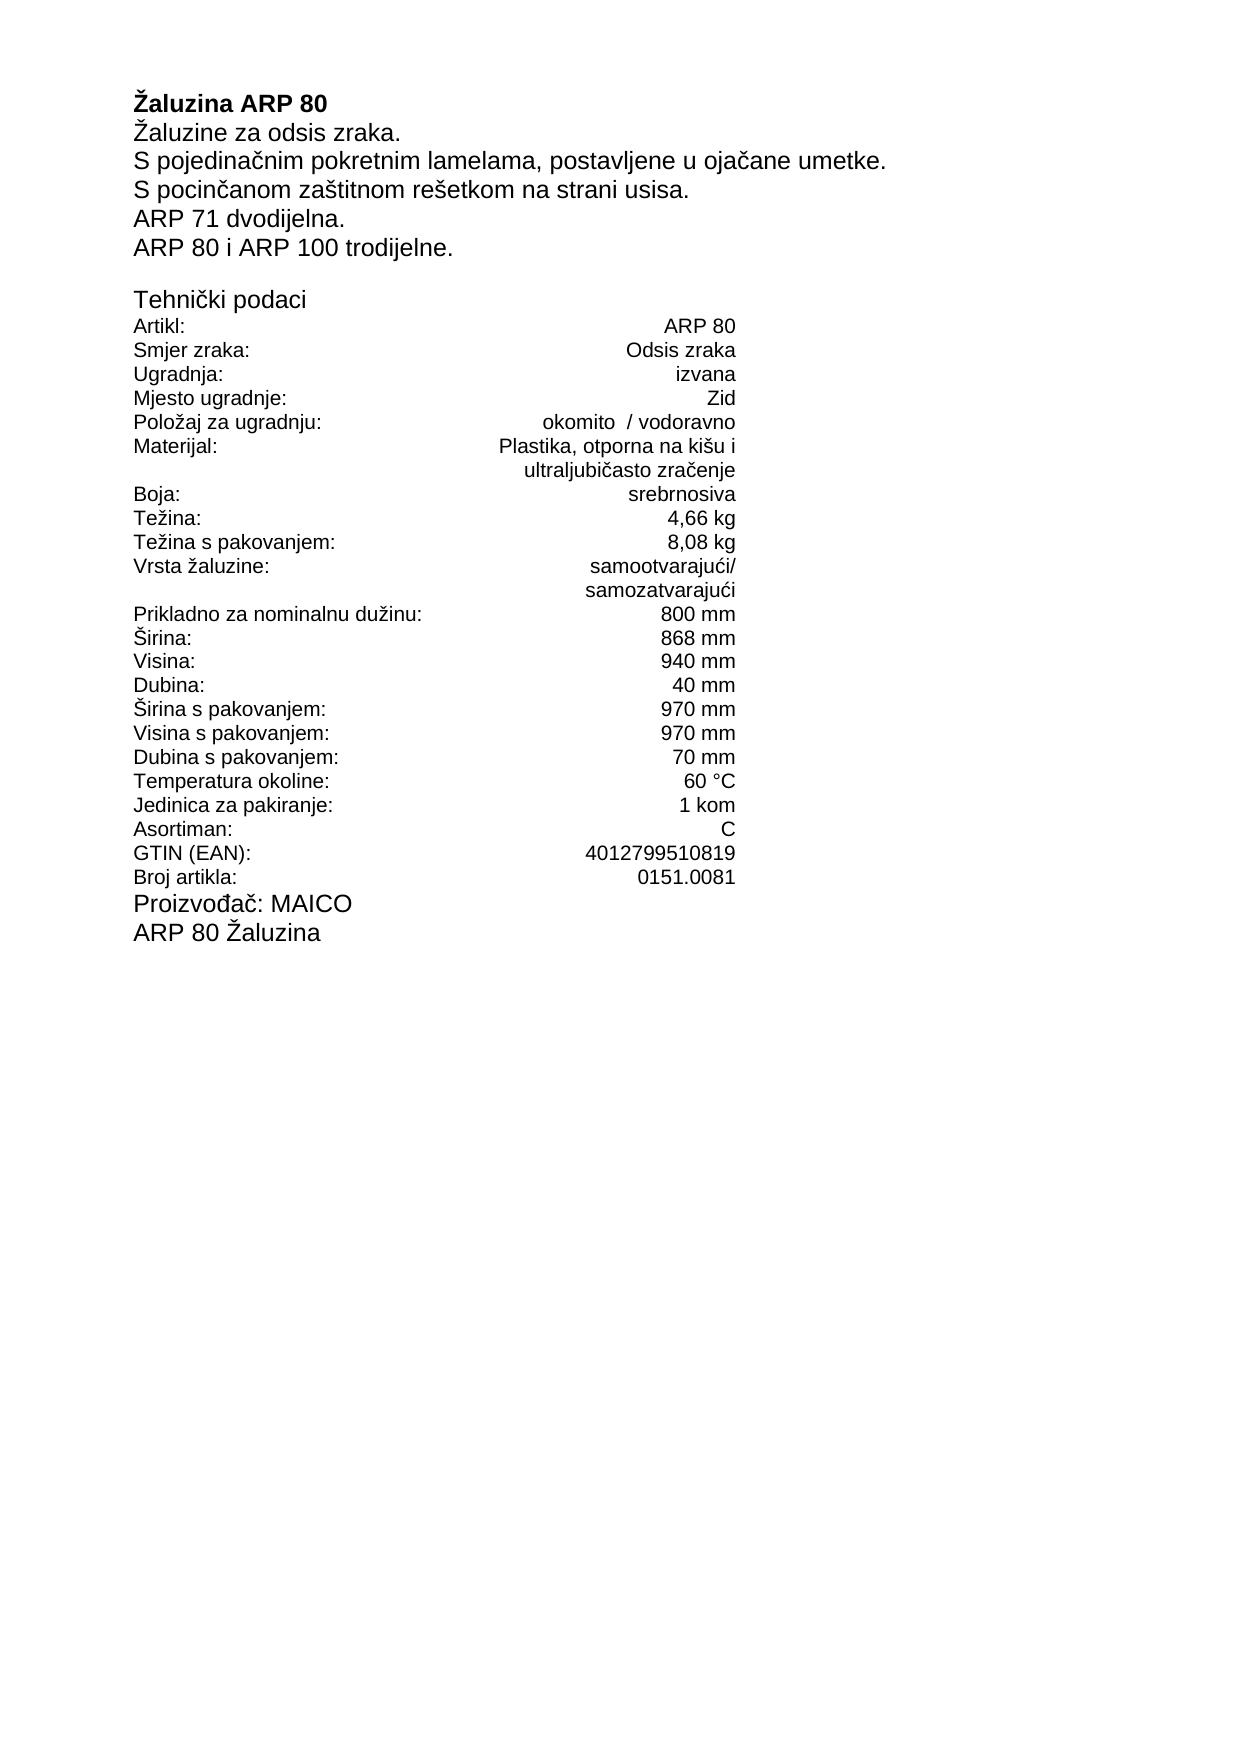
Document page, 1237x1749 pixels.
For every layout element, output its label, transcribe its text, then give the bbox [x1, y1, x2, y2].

table_cell 868 mm [434, 625, 747, 649]
table_cell 70 mm [434, 745, 747, 769]
table_cell 940 mm [434, 649, 747, 673]
table_cell Dubina s pakovanjem: [122, 745, 434, 769]
table_cell okomito / vodoravno [434, 410, 747, 434]
table_header Artikl: [122, 314, 434, 338]
text ARP 80 Žaluzina [133, 918, 1148, 946]
text Žaluzine za odsis zraka. [133, 117, 1148, 146]
table_cell GTIN (EAN): [122, 841, 434, 865]
table_cell Materijal: [122, 434, 434, 482]
table_header ARP 80 [434, 314, 747, 338]
table_cell Visina: [122, 649, 434, 673]
table_cell 4,66 kg [434, 506, 747, 529]
table_cell 60 °C [434, 769, 747, 793]
table_cell Plastika, otporna na kišu i ultraljubičasto zračenje [434, 434, 747, 482]
table_cell Vrsta žaluzine: [122, 554, 434, 601]
table_cell C [434, 817, 747, 841]
table_cell Jedinica za pakiranje: [122, 793, 434, 817]
table_cell 970 mm [434, 697, 747, 721]
table_cell Težina s pakovanjem: [122, 530, 434, 553]
table_cell Odsis zraka [434, 338, 747, 362]
table_cell Mjesto ugradnje: [122, 386, 434, 410]
table_cell Temperatura okoline: [122, 769, 434, 793]
table_cell 8,08 kg [434, 530, 747, 553]
table_cell Zid [434, 386, 747, 410]
text Proizvođač: MAICO [133, 889, 1148, 918]
table_cell Broj artikla: [122, 865, 434, 889]
table_cell Prikladno za nominalnu dužinu: [122, 601, 434, 625]
table_cell 970 mm [434, 721, 747, 745]
table_cell 1 kom [434, 793, 747, 817]
table_cell Boja: [122, 482, 434, 506]
table_cell samootvarajući/samozatvarajući [434, 554, 747, 601]
table_cell Visina s pakovanjem: [122, 721, 434, 745]
table_cell 0151.0081 [434, 865, 747, 889]
table_cell Ugradnja: [122, 362, 434, 386]
table_cell 40 mm [434, 673, 747, 697]
text ARP 80 i ARP 100 trodijelne. [133, 232, 1148, 261]
table_cell Širina s pakovanjem: [122, 697, 434, 721]
text Tehnički podaci [133, 285, 1148, 314]
table_cell srebrnosiva [434, 482, 747, 506]
text S pocinčanom zaštitnom rešetkom na strani usisa. [133, 175, 1148, 204]
text ARP 71 dvodijelna. [133, 204, 1148, 232]
table_cell Asortiman: [122, 817, 434, 841]
table_cell 800 mm [434, 601, 747, 625]
table_cell Dubina: [122, 673, 434, 697]
table_cell izvana [434, 362, 747, 386]
table_cell Smjer zraka: [122, 338, 434, 362]
text Žaluzina ARP 80 [133, 89, 1148, 117]
table_cell 4012799510819 [434, 841, 747, 865]
table_cell Položaj za ugradnju: [122, 410, 434, 434]
text S pojedinačnim pokretnim lamelama, postavljene u ojačane umetke. [133, 146, 1148, 175]
table_cell Težina: [122, 506, 434, 529]
table_cell Širina: [122, 625, 434, 649]
